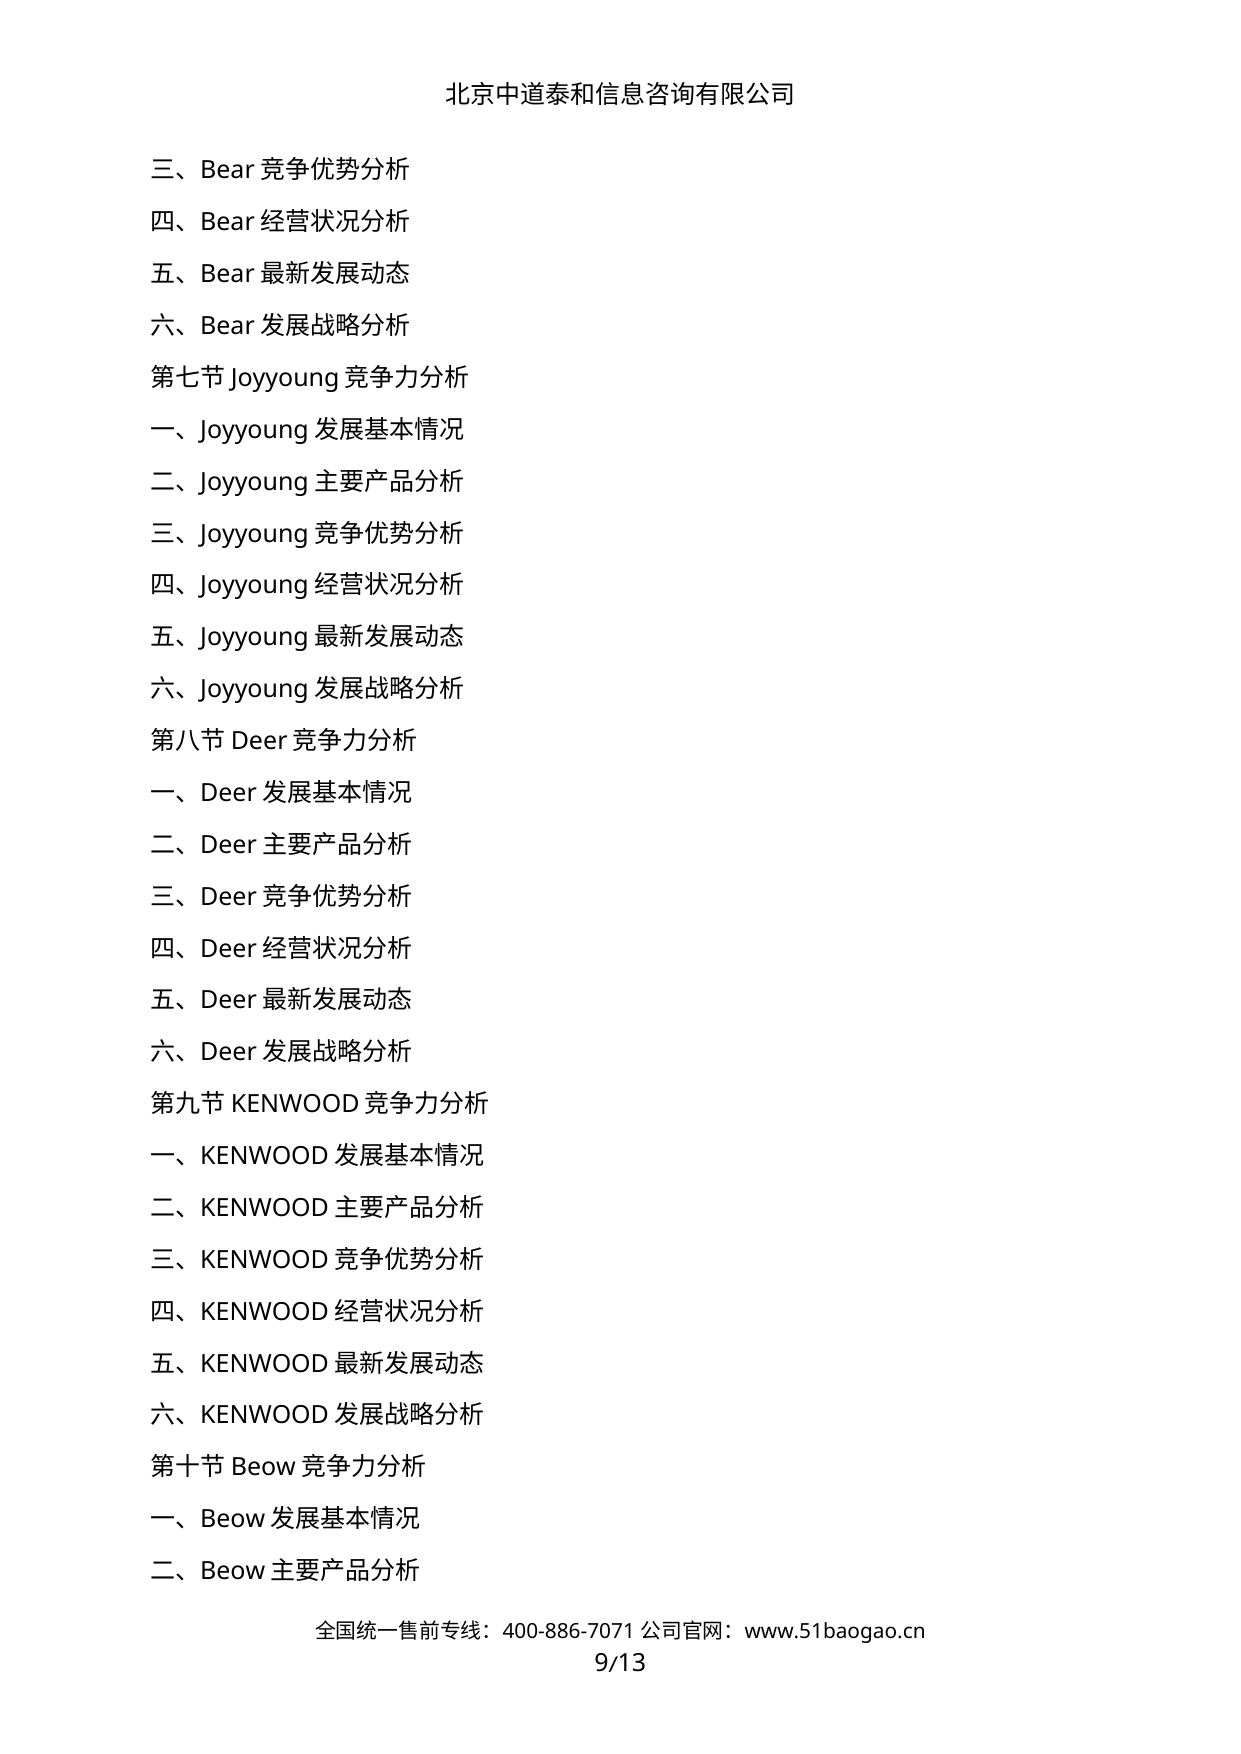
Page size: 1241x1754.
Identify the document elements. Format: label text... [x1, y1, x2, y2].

text 一、Beow发展基本情况 [150, 1499, 1090, 1535]
text 五、Joyyoung最新发展动态 [150, 617, 1090, 653]
text 四、Deer经营状况分析 [150, 928, 1090, 964]
text 一、Deer发展基本情况 [150, 772, 1090, 809]
text 第七节 Joyyoung竞争力分析 [150, 357, 1090, 394]
text 二、KENWOOD主要产品分析 [150, 1187, 1090, 1224]
text 第十节 Beow竞争力分析 [150, 1447, 1090, 1483]
text 六、Joyyoung发展战略分析 [150, 669, 1090, 705]
text 一、KENWOOD发展基本情况 [150, 1136, 1090, 1172]
text 二、Deer主要产品分析 [150, 824, 1090, 861]
text 二、Joyyoung主要产品分析 [150, 461, 1090, 497]
text 二、Beow主要产品分析 [150, 1551, 1090, 1587]
text 三、Deer竞争优势分析 [150, 876, 1090, 912]
text 第九节 KENWOOD竞争力分析 [150, 1084, 1090, 1120]
text 六、KENWOOD发展战略分析 [150, 1395, 1090, 1431]
text 三、Bear竞争优势分析 [150, 150, 1090, 186]
text 五、Deer最新发展动态 [150, 980, 1090, 1016]
text 六、Deer发展战略分析 [150, 1032, 1090, 1068]
text 五、KENWOOD最新发展动态 [150, 1343, 1090, 1379]
text 四、KENWOOD经营状况分析 [150, 1291, 1090, 1327]
text 三、Joyyoung竞争优势分析 [150, 513, 1090, 549]
text 五、Bear最新发展动态 [150, 254, 1090, 290]
text 一、Joyyoung发展基本情况 [150, 409, 1090, 446]
text 四、Bear经营状况分析 [150, 202, 1090, 238]
text 四、Joyyoung经营状况分析 [150, 565, 1090, 601]
text 第八节 Deer竞争力分析 [150, 721, 1090, 757]
text 三、KENWOOD竞争优势分析 [150, 1239, 1090, 1276]
text 六、Bear发展战略分析 [150, 306, 1090, 342]
